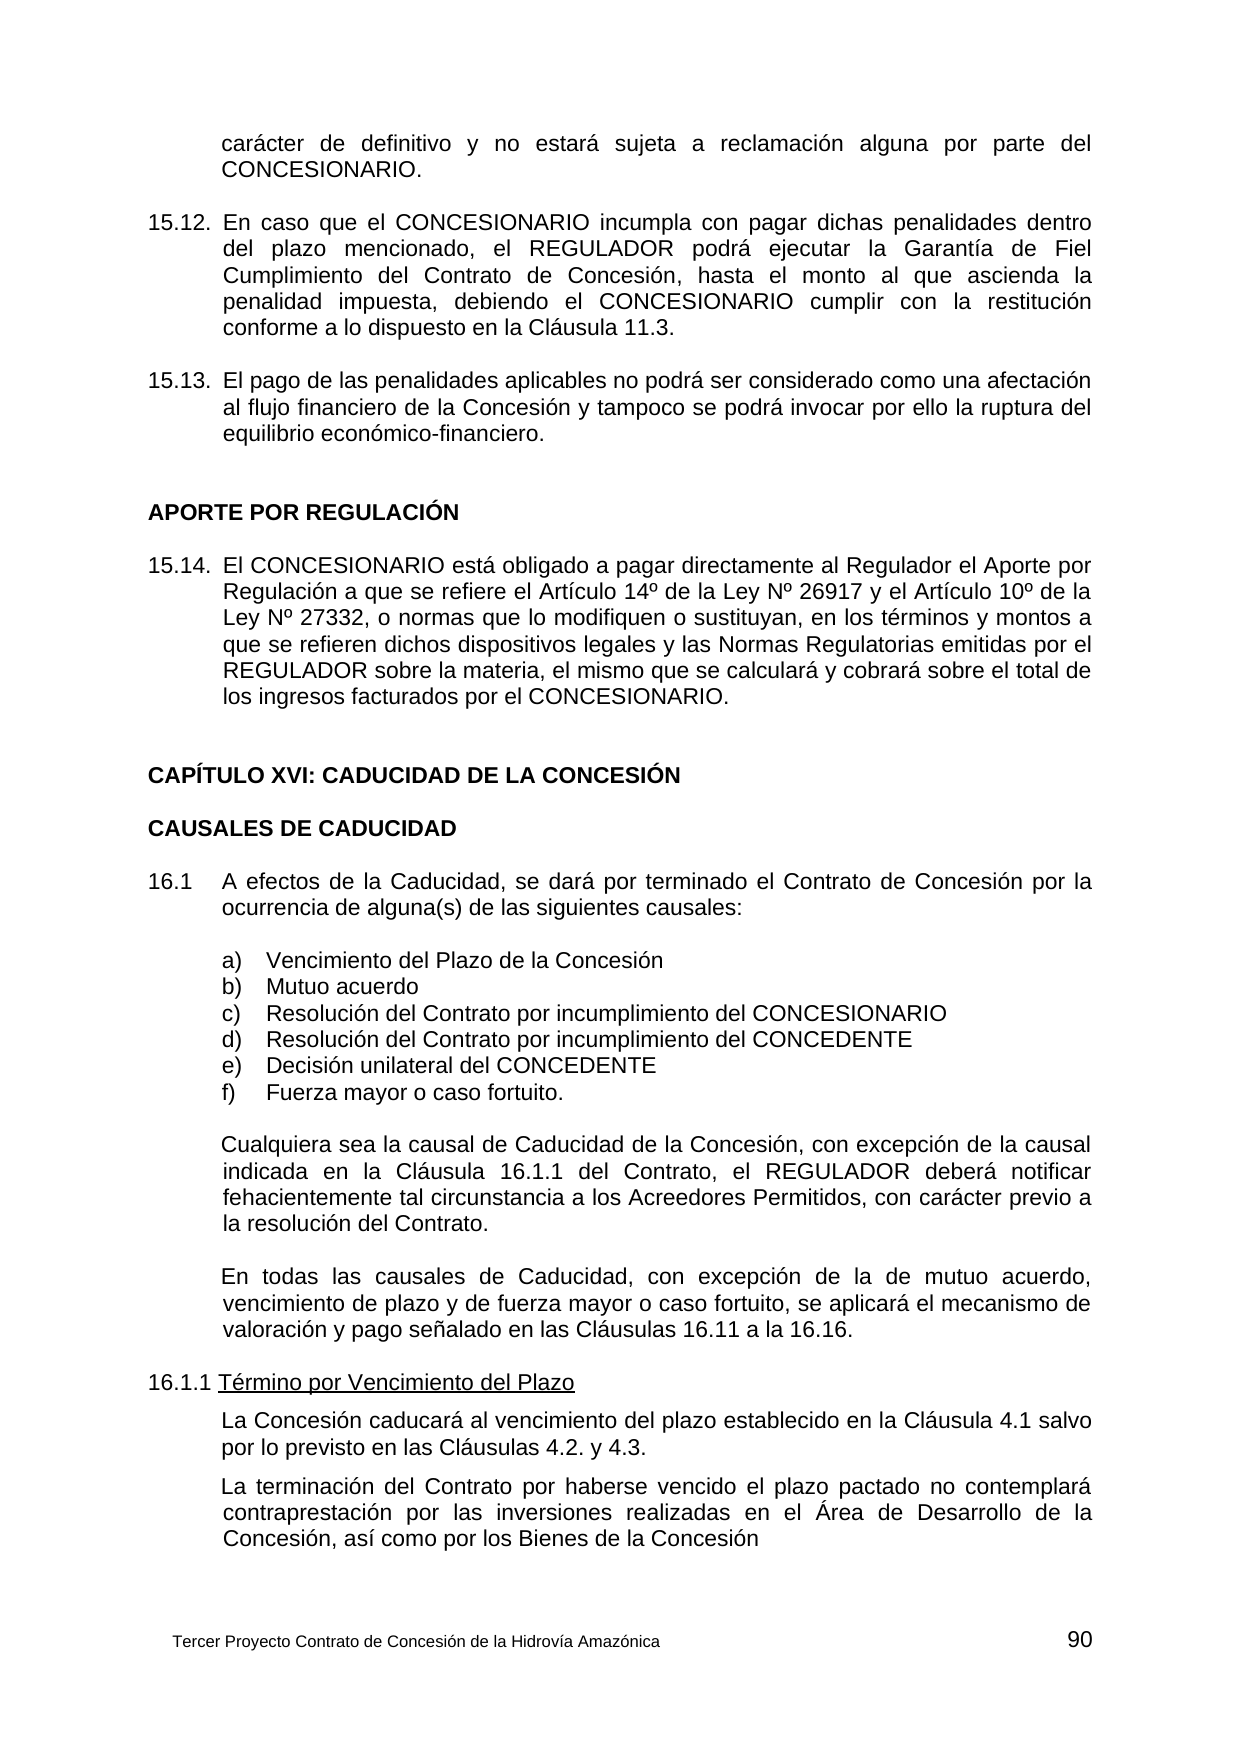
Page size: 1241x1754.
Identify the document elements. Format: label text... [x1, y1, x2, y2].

subtitle APORTE POR REGULACIÓN [148, 499, 1092, 525]
subtitle CAUSALES DE CADUCIDAD [148, 815, 1092, 841]
list En caso que el CONCESIONARIO incumpla con pagar dichas penalidades dentro del plazo mencionado, el REGULADOR podrá ejecutar la Garantía de Fiel Cumplimiento del Contrato de Concesión, hasta el monto al que ascienda la penalidad impuesta, debiendo el CONCESIONARIO cumplir con la restitución conforme a lo dispuesto en la Cláusula 11.3. [148, 209, 1092, 341]
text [221, 130, 1092, 183]
list Resolución del Contrato por incumplimiento del CONCESIONARIO [222, 999, 1092, 1026]
text 16.1.1 Término por Vencimiento del Plazo [148, 1368, 1092, 1395]
text Cualquiera sea la causal de Caducidad de la Concesión, con excepción de la causal indicada en la Cláusula 16.1.1 del Contrato, el REGULADOR deberá notificar fehacientemente tal circunstancia a los Acreedores Permitidos, con carácter previo a la resolución del Contrato. [221, 1131, 1092, 1237]
text En todas las causales de Caducidad, con excepción de la de mutuo acuerdo, vencimiento de plazo y de fuerza mayor o caso fortuito, se aplicará el mecanismo de valoración y pago señalado en las Cláusulas 16.11 a la 16.16. [221, 1263, 1092, 1342]
list Fuerza mayor o caso fortuito. [222, 1079, 1092, 1105]
list El pago de las penalidades aplicables no podrá ser considerado como una afectación al flujo financiero de la Concesión y tampoco se podrá invocar por ello la ruptura del equilibrio económico-financiero. [148, 367, 1092, 446]
list Decisión unilateral del CONCEDENTE [222, 1052, 1092, 1079]
text La terminación del Contrato por haberse vencido el plazo pactado no contemplará contraprestación por las inversiones realizadas en el Área de Desarrollo de la Concesión, así como por los Bienes de la Concesión [221, 1473, 1092, 1552]
text La Concesión caducará al vencimiento del plazo establecido en la Cláusula 4.1 salvo por lo previsto en las Cláusulas 4.2. y 4.3. [221, 1407, 1092, 1460]
list El CONCESIONARIO está obligado a pagar directamente al Regulador el Aporte por Regulación a que se refiere el Artículo 14º de la Ley Nº 26917 y el Artículo 10º de la Ley Nº 27332, o normas que lo modifiquen o sustituyan, en los términos y montos a que se refieren dichos dispositivos legales y las Normas Regulatorias emitidas por el REGULADOR sobre la materia, el mismo que se calculará y cobrará sobre el total de los ingresos facturados por el CONCESIONARIO. [148, 552, 1092, 710]
list Vencimiento del Plazo de la Concesión [222, 947, 1092, 973]
list A efectos de la Caducidad, se dará por terminado el Contrato de Concesión por la ocurrencia de alguna(s) de las siguientes causales: [148, 868, 1092, 921]
list Resolución del Contrato por incumplimiento del CONCEDENTE [222, 1026, 1092, 1052]
subtitle CAPÍTULO XVI: CADUCIDAD DE LA CONCESIÓN [148, 762, 1092, 789]
list Mutuo acuerdo [222, 973, 1092, 999]
